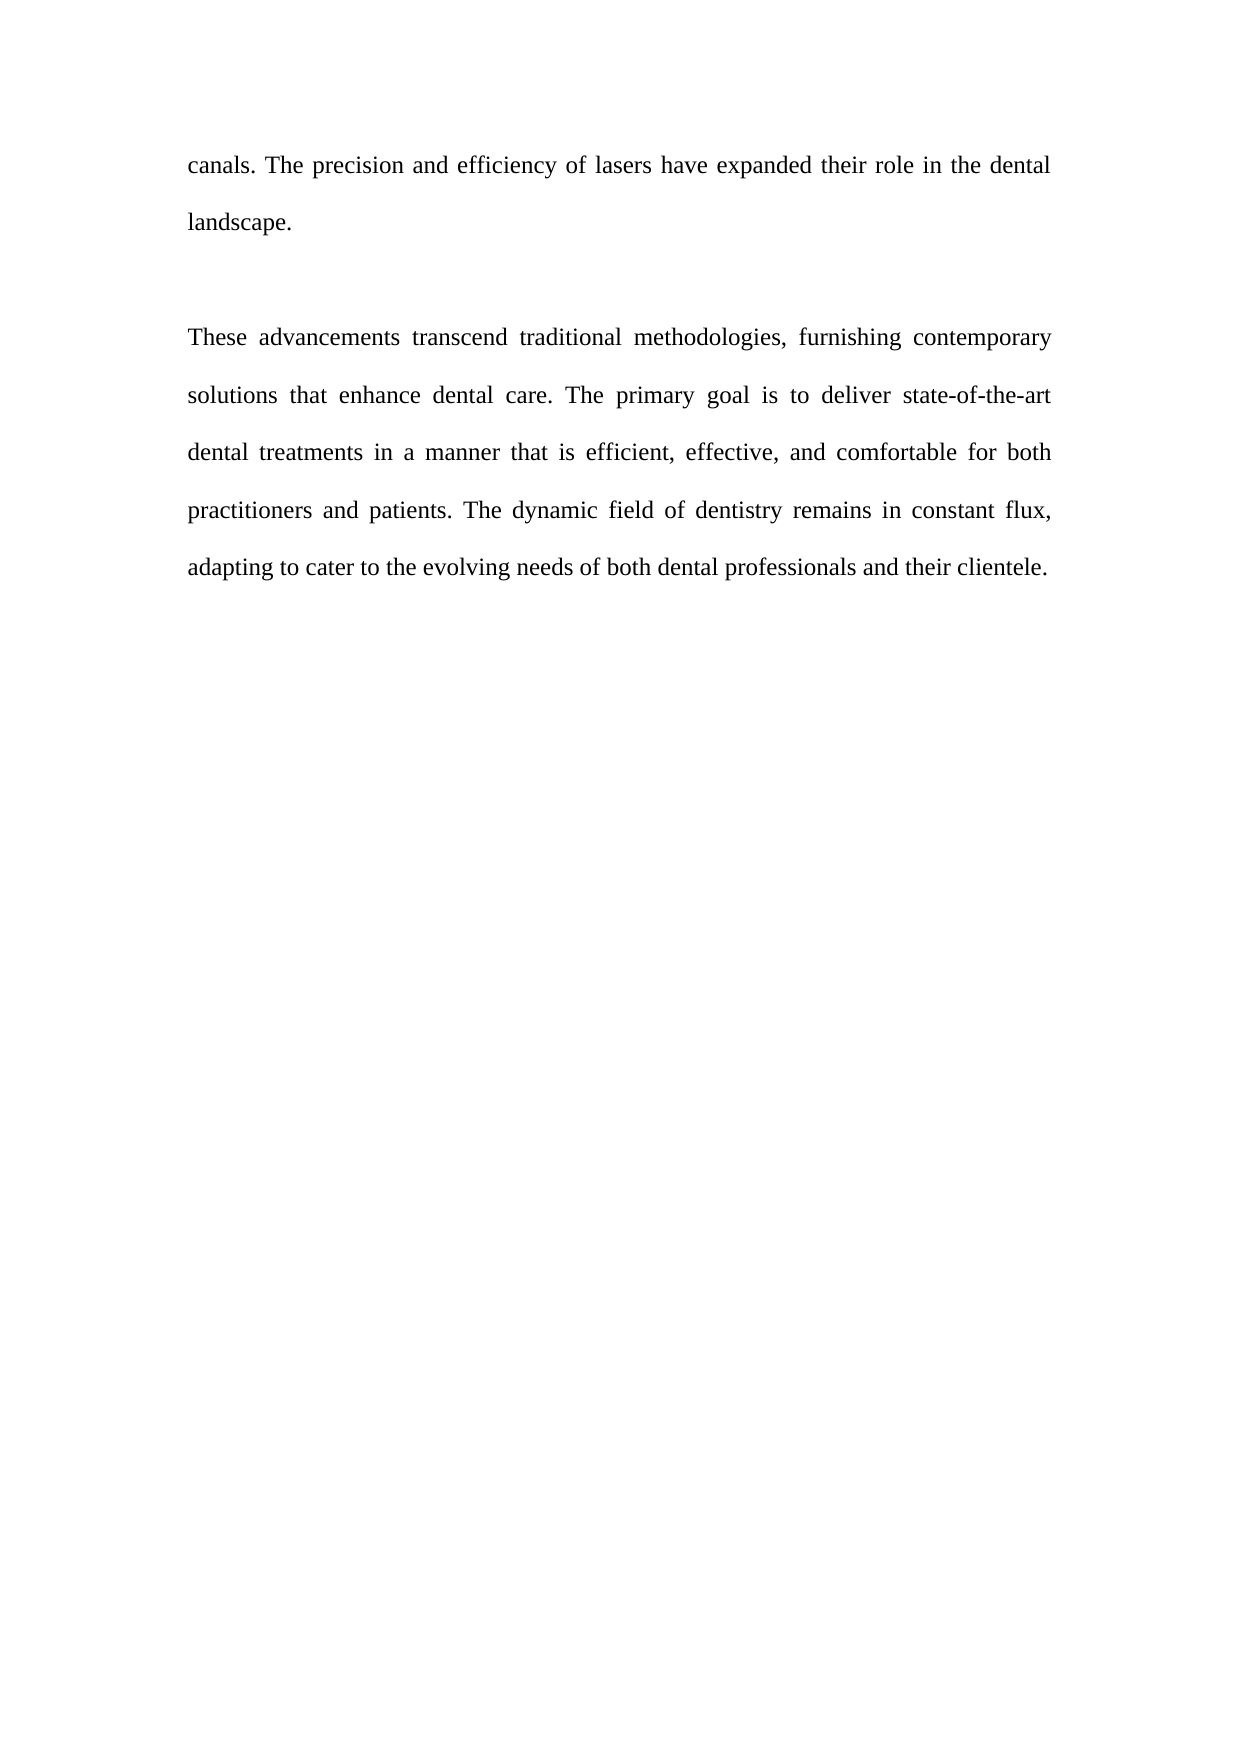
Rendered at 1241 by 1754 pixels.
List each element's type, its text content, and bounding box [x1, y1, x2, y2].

text These advancements transcend traditional methodologies, furnishing contemporary solutions that enhance dental care. The primary goal is to deliver state-of-the-art dental treatments in a manner that is efficient, effective, and comfortable for both practitioners and patients. The dynamic field of dentistry remains in constant flux, adapting to cater to the evolving needs of both dental professionals and their clientele. [187, 322, 1053, 581]
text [187, 150, 1053, 236]
